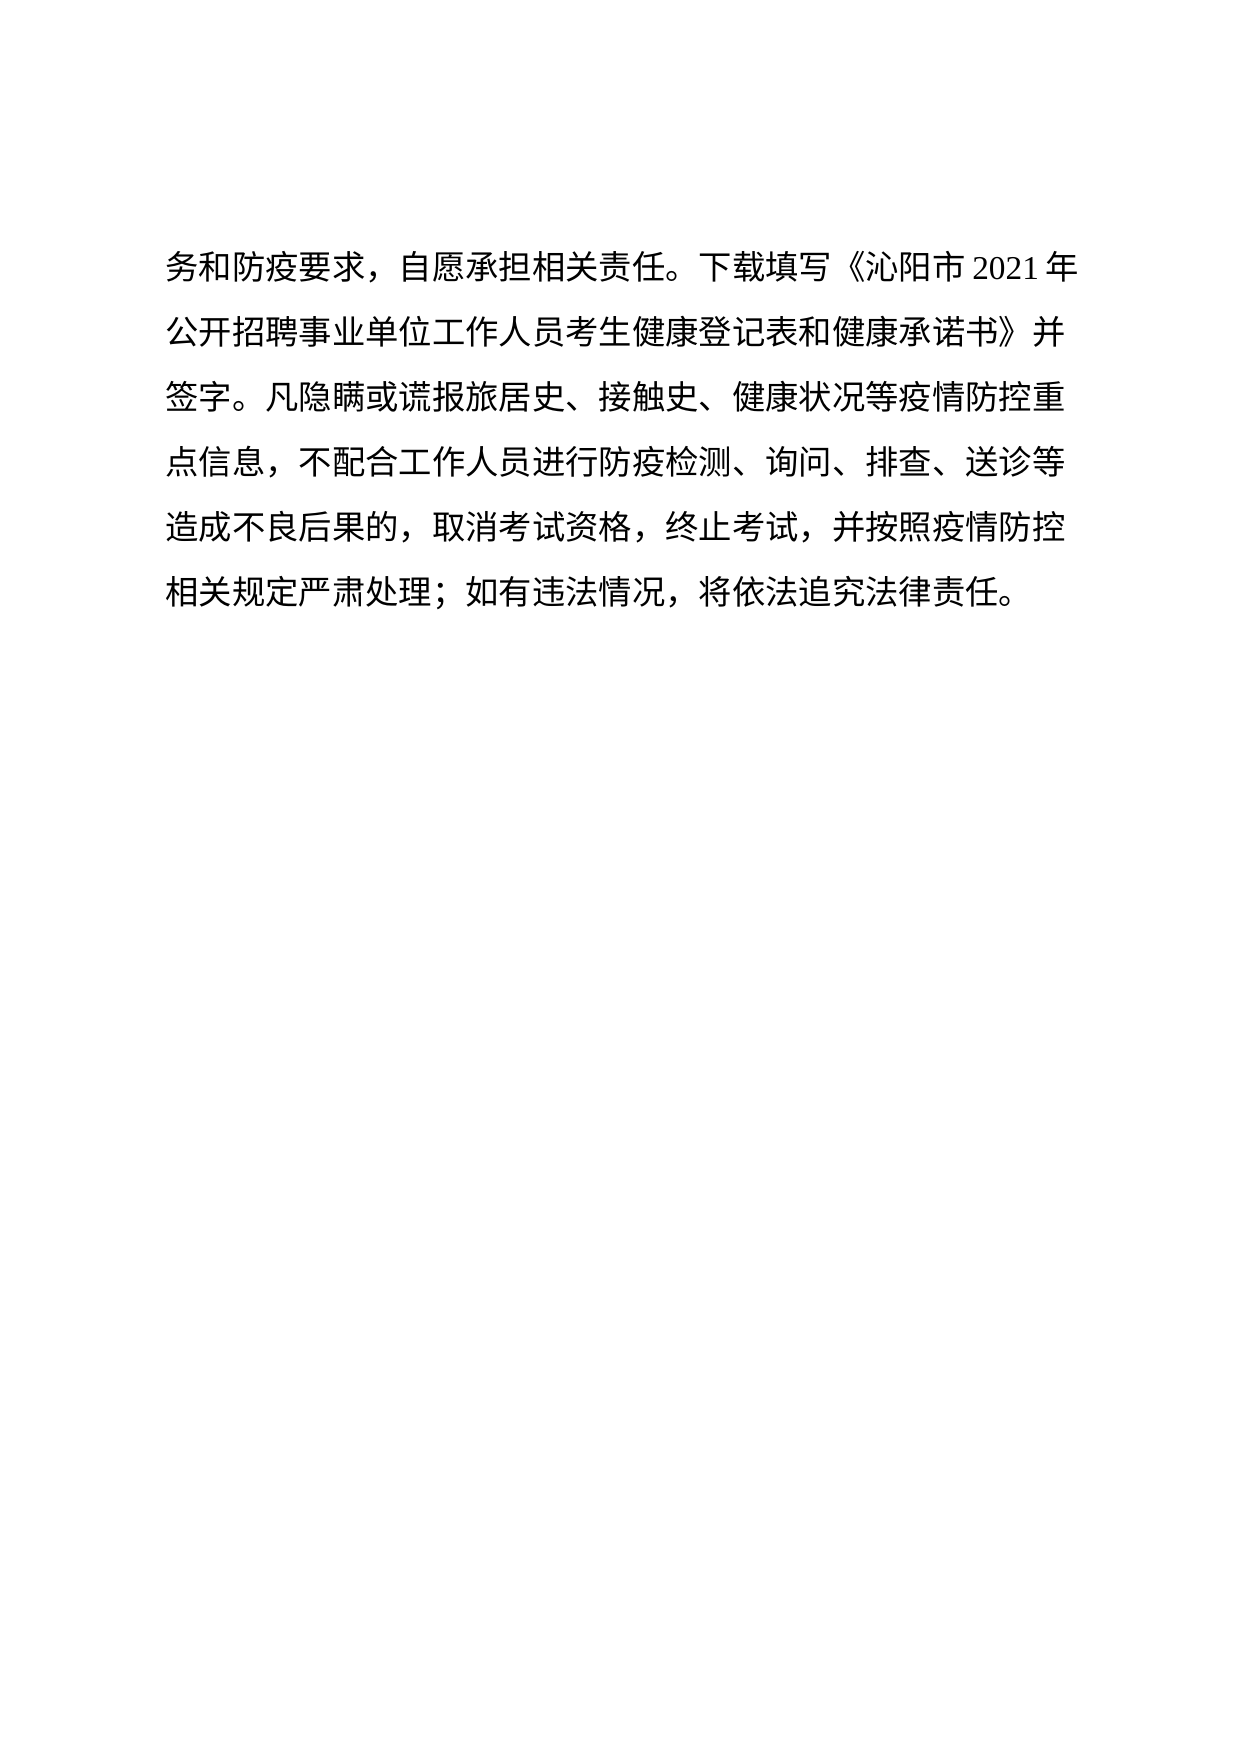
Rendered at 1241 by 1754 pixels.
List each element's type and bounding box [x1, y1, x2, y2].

text [165, 233, 1087, 623]
